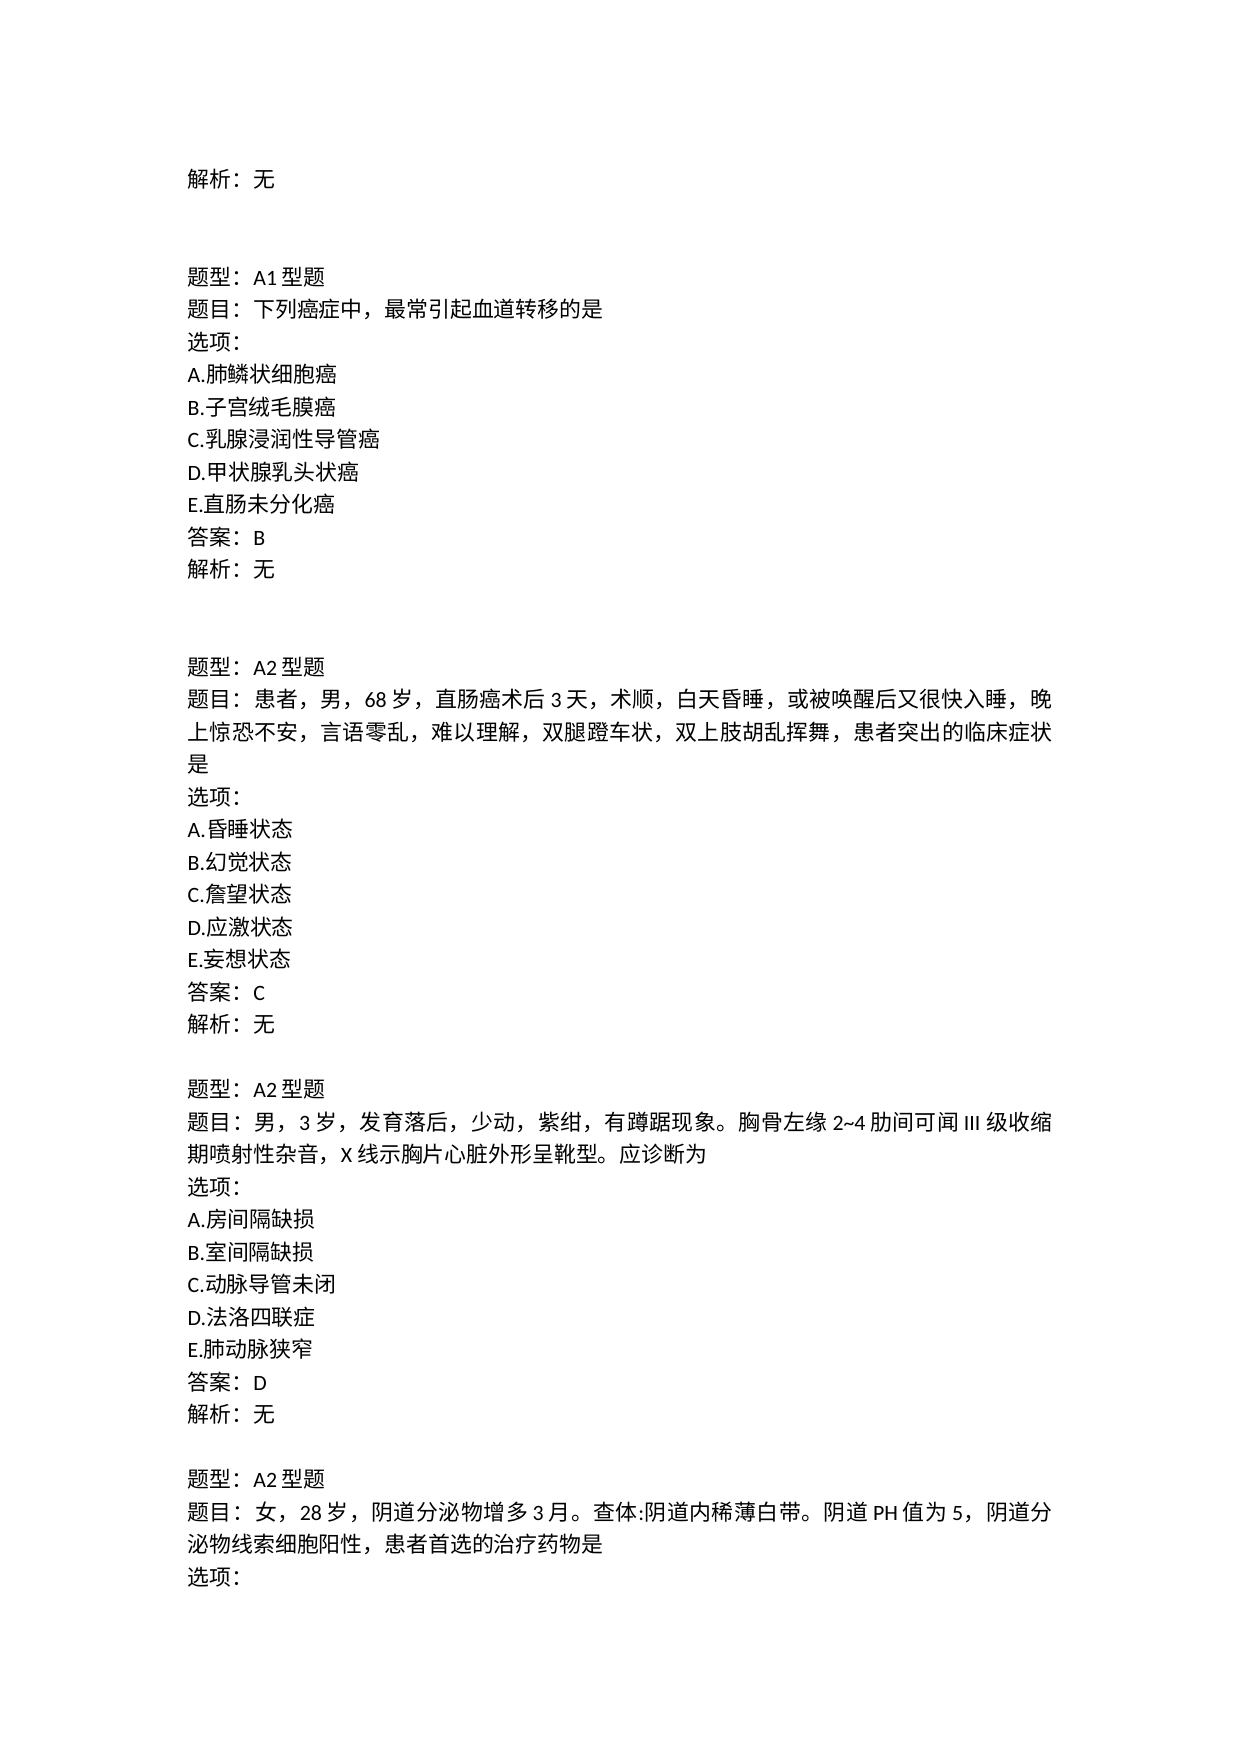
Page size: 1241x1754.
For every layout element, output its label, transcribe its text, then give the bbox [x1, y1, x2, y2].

text 题型：A2型题 [187, 649, 1053, 682]
text C.动脉导管未闭 [187, 1267, 1053, 1299]
text 解析：无 [187, 162, 1053, 194]
text A.肺鳞状细胞癌 [187, 357, 1053, 389]
text 题型：A2型题 [187, 1072, 1053, 1104]
text D.甲状腺乳头状癌 [187, 454, 1053, 487]
text 答案：B [187, 519, 1053, 552]
text B.子宫绒毛膜癌 [187, 389, 1053, 422]
text C.乳腺浸润性导管癌 [187, 422, 1053, 454]
text 题目：下列癌症中，最常引起血道转移的是 [187, 292, 1053, 324]
text 答案：D [187, 1364, 1053, 1397]
text 选项： [187, 1169, 1053, 1202]
text 选项： [187, 779, 1053, 812]
text C.詹望状态 [187, 877, 1053, 909]
text 解析：无 [187, 1007, 1053, 1039]
text A.房间隔缺损 [187, 1202, 1053, 1234]
text 题目：患者，男，68岁，直肠癌术后3天，术顺，白天昏睡，或被唤醒后又很快入睡，晚上惊恐不安，言语零乱，难以理解，双腿蹬车状，双上肢胡乱挥舞，患者突出的临床症状是 [187, 682, 1053, 779]
text B.室间隔缺损 [187, 1234, 1053, 1267]
text 题目：男，3岁，发育落后，少动，紫绀，有蹲踞现象。胸骨左缘2~4肋间可闻III 级收缩期喷射性杂音，X 线示胸片心脏外形呈靴型。应诊断为 [187, 1104, 1053, 1169]
text A.昏睡状态 [187, 812, 1053, 844]
text B.幻觉状态 [187, 844, 1053, 877]
text 题目：女，28岁，阴道分泌物增多3月。查体:阴道内稀薄白带。阴道PH值为5，阴道分泌物线索细胞阳性，患者首选的治疗药物是 [187, 1494, 1053, 1559]
text 题型：A2型题 [187, 1462, 1053, 1494]
text 解析：无 [187, 552, 1053, 584]
text D.应激状态 [187, 909, 1053, 942]
text 题型：A1型题 [187, 259, 1053, 292]
text 答案：C [187, 974, 1053, 1007]
text 选项： [187, 324, 1053, 357]
text D.法洛四联症 [187, 1299, 1053, 1332]
text 选项： [187, 1559, 1053, 1592]
text E.肺动脉狭窄 [187, 1332, 1053, 1364]
text E.妄想状态 [187, 942, 1053, 974]
text 解析：无 [187, 1397, 1053, 1429]
text E.直肠未分化癌 [187, 487, 1053, 519]
